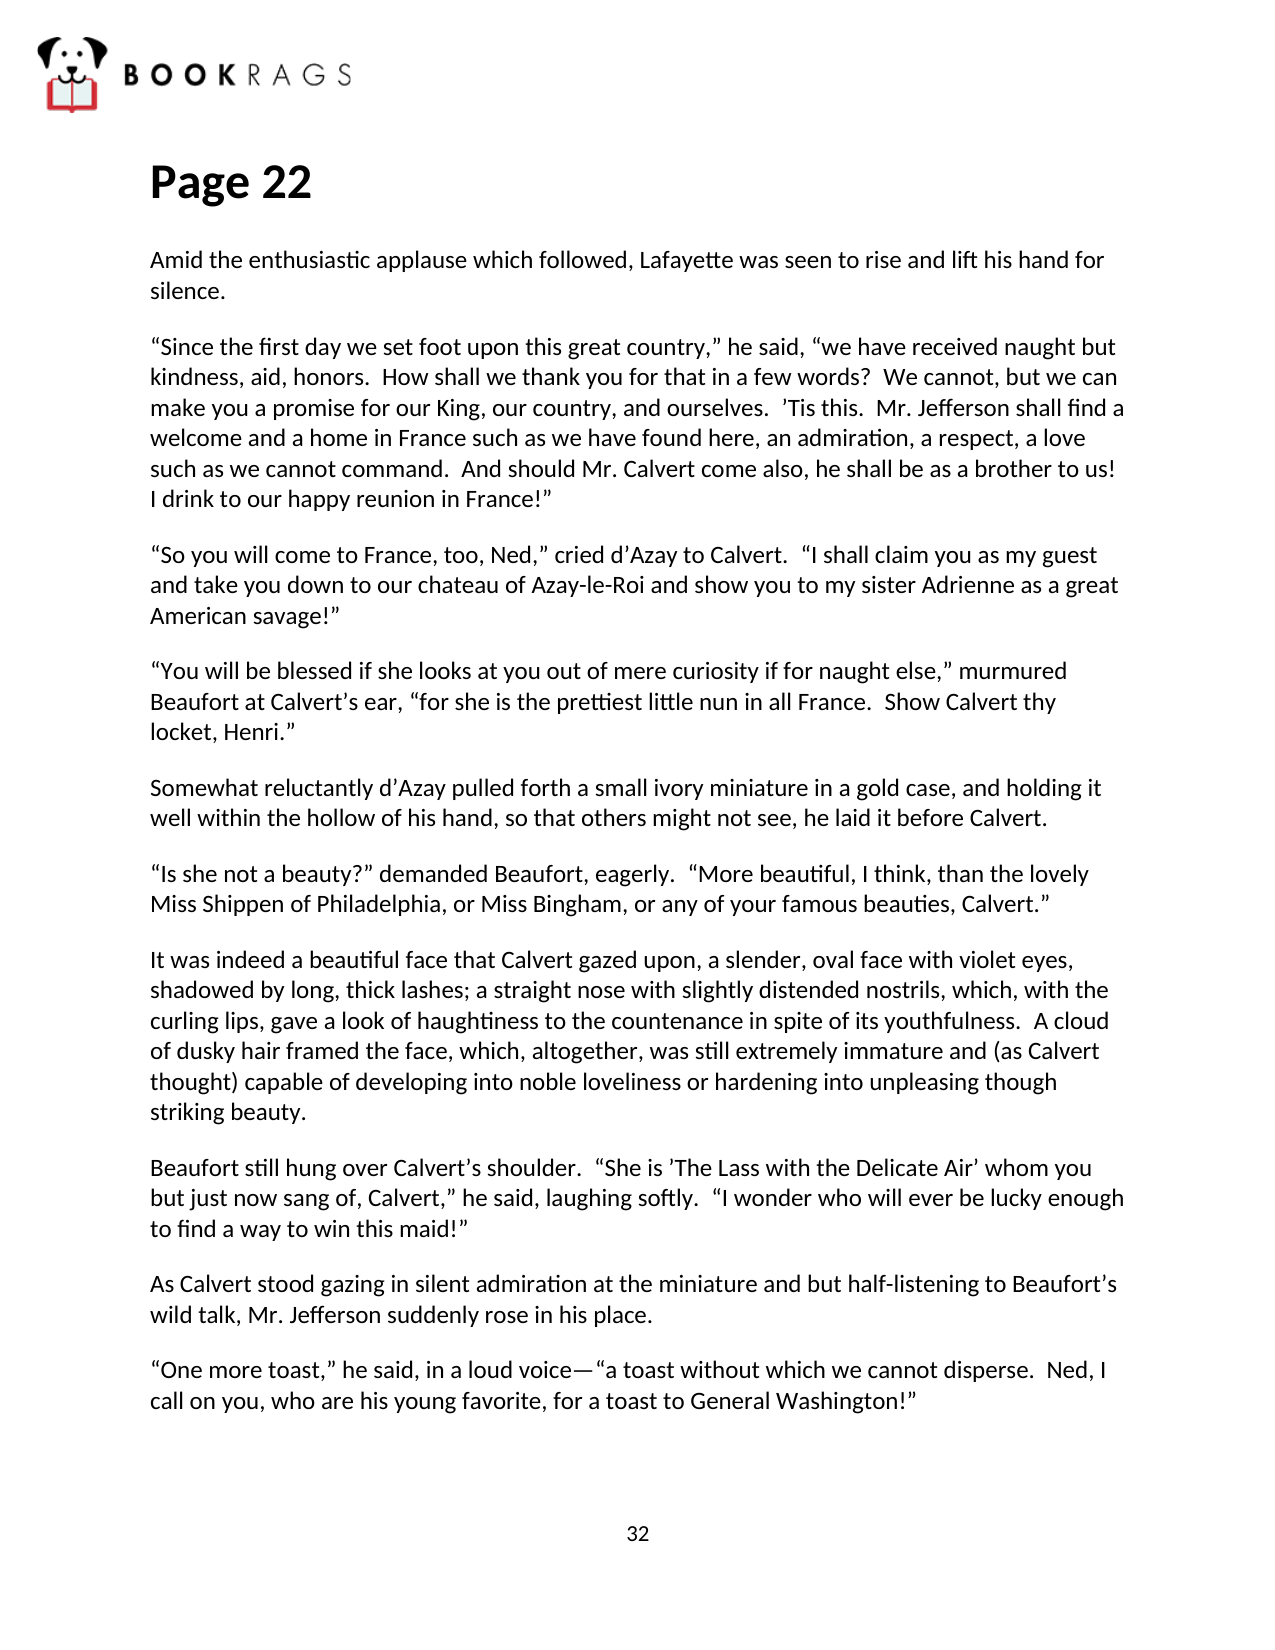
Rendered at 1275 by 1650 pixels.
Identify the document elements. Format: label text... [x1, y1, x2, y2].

text “So you will come to France, too, Ned,” cried d’Azay to Calvert. “I shall claim you as my guest and take you down to our chateau of Azay-le-Roi and show you to my sister Adrienne as a great American savage!” [150, 539, 1125, 630]
text It was indeed a beautiful face that Calvert gazed upon, a slender, oval face with violet eyes, shadowed by long, thick lashes; a straight nose with slightly distended nostrils, which, with the curling lips, gave a look of haughtiness to the countenance in spite of its youthfulness. A cloud of dusky hair framed the face, which, altogether, was still extremely immature and (as Calvert thought) capable of developing into noble loveliness or hardening into unpleasing though striking beauty. [150, 944, 1125, 1127]
text Amid the enthusiastic applause which followed, Lafayette was seen to rise and lift his hand for silence. [150, 244, 1125, 306]
text “One more toast,” he said, in a loud voice—­“a toast without which we cannot disperse. Ned, I call on you, who are his young favorite, for a toast to General Washington!” [150, 1355, 1125, 1416]
text Beaufort still hung over Calvert’s shoulder. “She is ’The Lass with the Delicate Air’ whom you but just now sang of, Calvert,” he said, laughing softly. “I wonder who will ever be lucky enough to find a way to win this maid!” [150, 1152, 1125, 1244]
text “You will be blessed if she looks at you out of mere curiosity if for naught else,” murmured Beaufort at Calvert’s ear, “for she is the prettiest little nun in all France. Show Calvert thy locket, Henri.” [150, 655, 1125, 747]
picture [37, 37, 351, 113]
text As Calvert stood gazing in silent admiration at the miniature and but half-listening to Beaufort’s wild talk, Mr. Jefferson suddenly rose in his place. [150, 1269, 1125, 1330]
text “Since the first day we set foot upon this great country,” he said, “we have received naught but kindness, aid, honors. How shall we thank you for that in a few words? We cannot, but we can make you a promise for our King, our country, and ourselves. ’Tis this. Mr. Jefferson shall find a welcome and a home in France such as we have found here, an admiration, a respect, a love such as we cannot command. And should Mr. Calvert come also, he shall be as a brother to us! I drink to our happy reunion in France!” [150, 331, 1125, 514]
text Page 22 [150, 150, 1125, 211]
text Somewhat reluctantly d’Azay pulled forth a small ivory miniature in a gold case, and holding it well within the hollow of his hand, so that others might not see, he laid it before Calvert. [150, 772, 1125, 833]
text “Is she not a beauty?” demanded Beaufort, eagerly. “More beautiful, I think, than the lovely Miss Shippen of Philadelphia, or Miss Bingham, or any of your famous beauties, Calvert.” [150, 858, 1125, 919]
